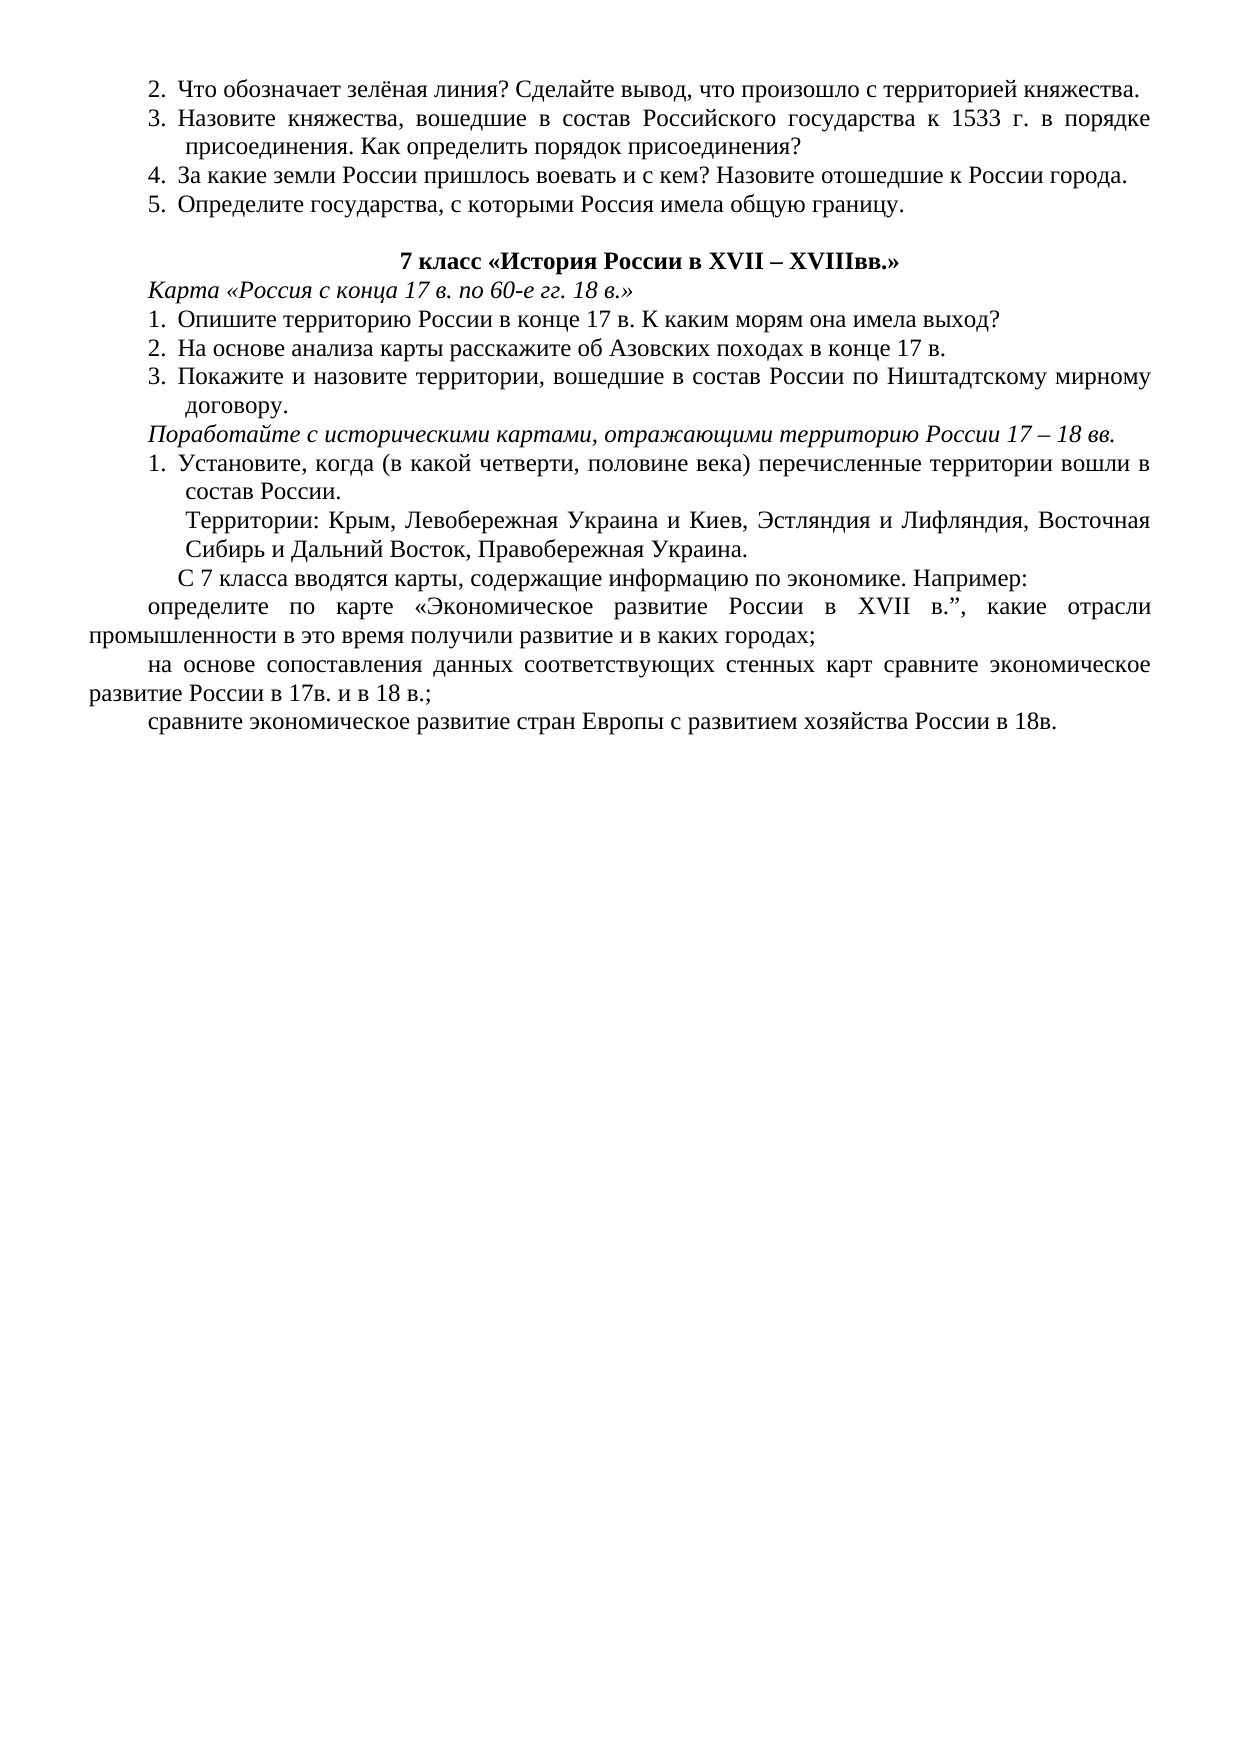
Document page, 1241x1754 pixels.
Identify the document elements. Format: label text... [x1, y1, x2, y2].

text Поработайте с историческими картами, отражающими территорию России 17 – 18 вв. [118, 419, 1152, 448]
text определите по карте «Экономическое развитие России в XVII в.”, какие отрасли промышленности в это время получили развитие и в каких городах; [88, 591, 1152, 649]
text Территории: Крым, Левобережная Украина и Киев, Эстляндия и Лифляндия, Восточная Сибирь и Дальний Восток, Правобережная Украина. [185, 505, 1152, 563]
text на основе сопоставления данных соответствующих стенных карт сравните экономическое развитие России в 17в. и в 18 в.; [88, 649, 1152, 706]
text С 7 класса вводятся карты, содержащие информацию по экономике. Например: [177, 563, 1152, 591]
list Назовите княжества, вошедшие в состав Российского государства к 1533 г. в порядке присоединения. Как определить порядок присоединения? [148, 103, 1152, 160]
list Определите государства, с которыми Россия имела общую границу. [148, 189, 1152, 218]
list За какие земли России пришлось воевать и с кем? Назовите отошедшие к России города. [148, 160, 1152, 189]
text 7 класс «История России в XVII – XVIIIвв.» [148, 246, 1152, 275]
text Карта «Россия с конца 17 в. по 60-е гг. 18 в.» [148, 275, 1152, 304]
list Что обозначает зелёная линия? Сделайте вывод, что произошло с территорией княжества. [148, 74, 1152, 103]
list Установите, когда (в какой четверти, половине века) перечисленные территории вошли в состав России. [148, 448, 1152, 505]
text сравните экономическое развитие стран Европы с развитием хозяйства России в 18в. [88, 706, 1152, 735]
list На основе анализа карты расскажите об Азовских походах в конце 17 в. [148, 333, 1152, 361]
list Опишите территорию России в конце 17 в. К каким морям она имела выход? [148, 304, 1152, 333]
list Покажите и назовите территории, вошедшие в состав России по Ништадтскому мирному договору. [148, 361, 1152, 419]
